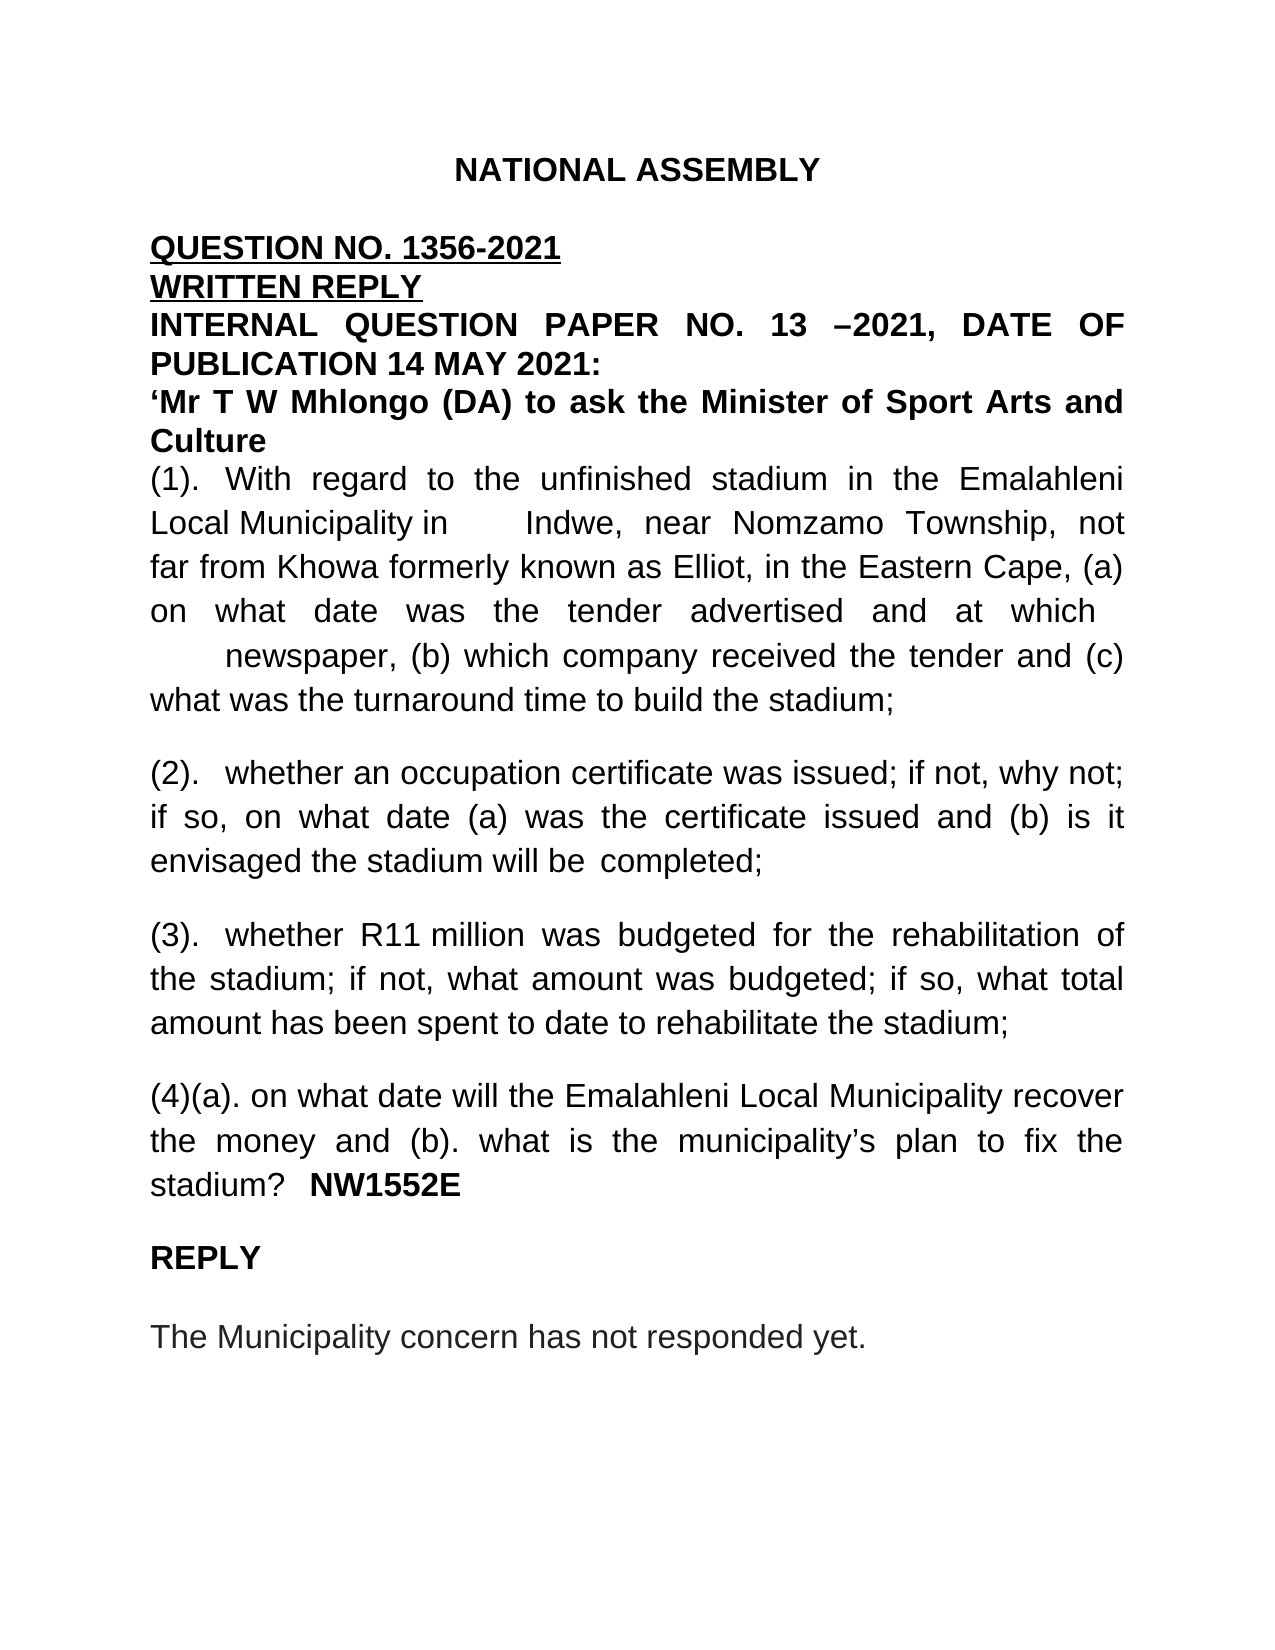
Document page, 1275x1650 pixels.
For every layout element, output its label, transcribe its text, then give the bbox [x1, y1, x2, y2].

text (4)(a). on what date will the Emalahleni Local Municipality recover the money and (b). what is the municipality’s plan to fix the stadium? NW1552E [150, 1077, 1125, 1203]
text INTERNAL QUESTION PAPER NO. 13 –2021, DATE OF PUBLICATION 14 MAY 2021: [150, 305, 1125, 382]
text (1). With regard to the unfinished stadium in the Emalahleni Local Municipality in Indwe, near Nomzamo Township, not far from Khowa formerly known as Elliot, in the Eastern Cape, (a) on what date was the tender advertised and at which newspaper, (b) which company received the tender and (c) what was the turnaround time to build the stadium; [150, 459, 1125, 718]
text (2). whether an occupation certificate was issued; if not, why not; if so, on what date (a) was the certificate issued and (b) is it envisaged the stadium will be completed; [150, 753, 1125, 880]
text WRITTEN REPLY [150, 267, 1125, 305]
text ‘Mr T W Mhlongo (DA) to ask the Minister of Sport Arts and Culture [150, 382, 1125, 459]
text (3). whether R11 million was budgeted for the rehabilitation of the stadium; if not, what amount was budgeted; if so, what total amount has been spent to date to rehabilitate the stadium; [150, 915, 1125, 1042]
text NATIONAL ASSEMBLY [150, 150, 1125, 188]
text The Municipality concern has not responded yet. [150, 1317, 1125, 1355]
text QUESTION NO. 1356-2021 [150, 228, 1125, 267]
text REPLY [150, 1238, 1125, 1277]
